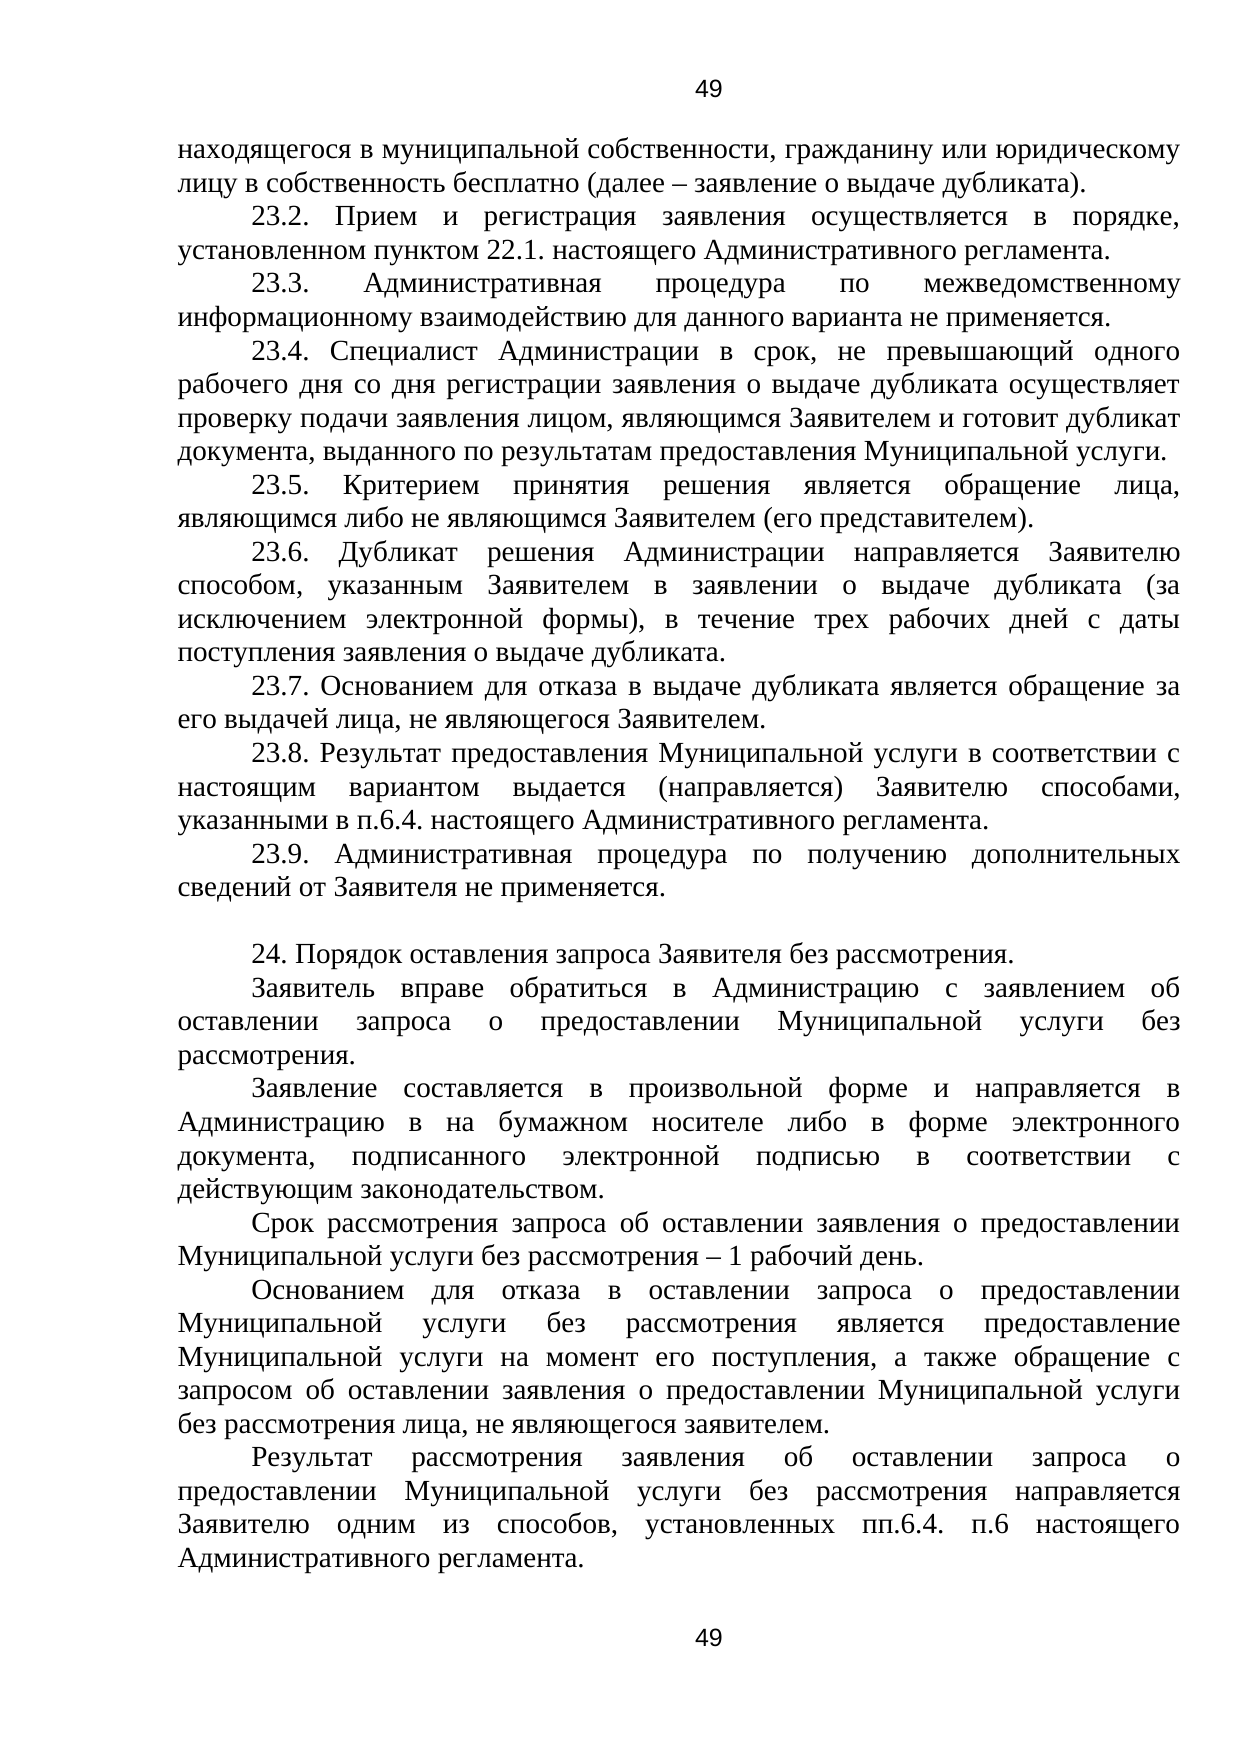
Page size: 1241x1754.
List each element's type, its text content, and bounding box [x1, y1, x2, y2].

text 23.4. Специалист Администрации в срок, не превышающий одного рабочего дня со дня регистрации заявления о выдаче дубликата осуществляет проверку подачи заявления лицом, являющимся Заявителем и готовит дубликат документа, выданного по результатам предоставления Муниципальной услуги. [177, 333, 1181, 467]
text Заявление составляется в произвольной форме и направляется в Администрацию в на бумажном носителе либо в форме электронного документа, подписанного электронной подписью в соответствии с действующим законодательством. [177, 1071, 1181, 1205]
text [177, 131, 1181, 198]
text 23.5. Критерием принятия решения является обращение лица, являющимся либо не являющимся Заявителем (его представителем). [177, 467, 1181, 534]
text 23.3. Административная процедура по межведомственному информационному взаимодействию для данного варианта не применяется. [177, 266, 1181, 333]
text 23.2. Прием и регистрация заявления осуществляется в порядке, установленном пунктом 22.1. настоящего Административного регламента. [177, 198, 1181, 266]
text 23.9. Административная процедура по получению дополнительных сведений от Заявителя не применяется. [177, 836, 1181, 903]
text Срок рассмотрения запроса об оставлении заявления о предоставлении Муниципальной услуги без рассмотрения – 1 рабочий день. [177, 1205, 1181, 1272]
text Результат рассмотрения заявления об оставлении запроса о предоставлении Муниципальной услуги без рассмотрения направляется Заявителю одним из способов, установленных пп.6.4. п.6 настоящего Административного регламента. [177, 1439, 1181, 1574]
text 23.8. Результат предоставления Муниципальной услуги в соответствии с настоящим вариантом выдается (направляется) Заявителю способами, указанными в п.6.4. настоящего Административного регламента. [177, 735, 1181, 836]
text Заявитель вправе обратиться в Администрацию с заявлением об оставлении запроса о предоставлении Муниципальной услуги без рассмотрения. [177, 970, 1181, 1071]
text 24. Порядок оставления запроса Заявителя без рассмотрения. [177, 936, 1181, 970]
text 23.7. Основанием для отказа в выдаче дубликата является обращение за его выдачей лица, не являющегося Заявителем. [177, 668, 1181, 735]
text 23.6. Дубликат решения Администрации направляется Заявителю способом, указанным Заявителем в заявлении о выдаче дубликата (за исключением электронной формы), в течение трех рабочих дней с даты поступления заявления о выдаче дубликата. [177, 534, 1181, 668]
text Основанием для отказа в оставлении запроса о предоставлении Муниципальной услуги без рассмотрения является предоставление Муниципальной услуги на момент его поступления, а также обращение с запросом об оставлении заявления о предоставлении Муниципальной услуги без рассмотрения лица, не являющегося заявителем. [177, 1272, 1181, 1439]
